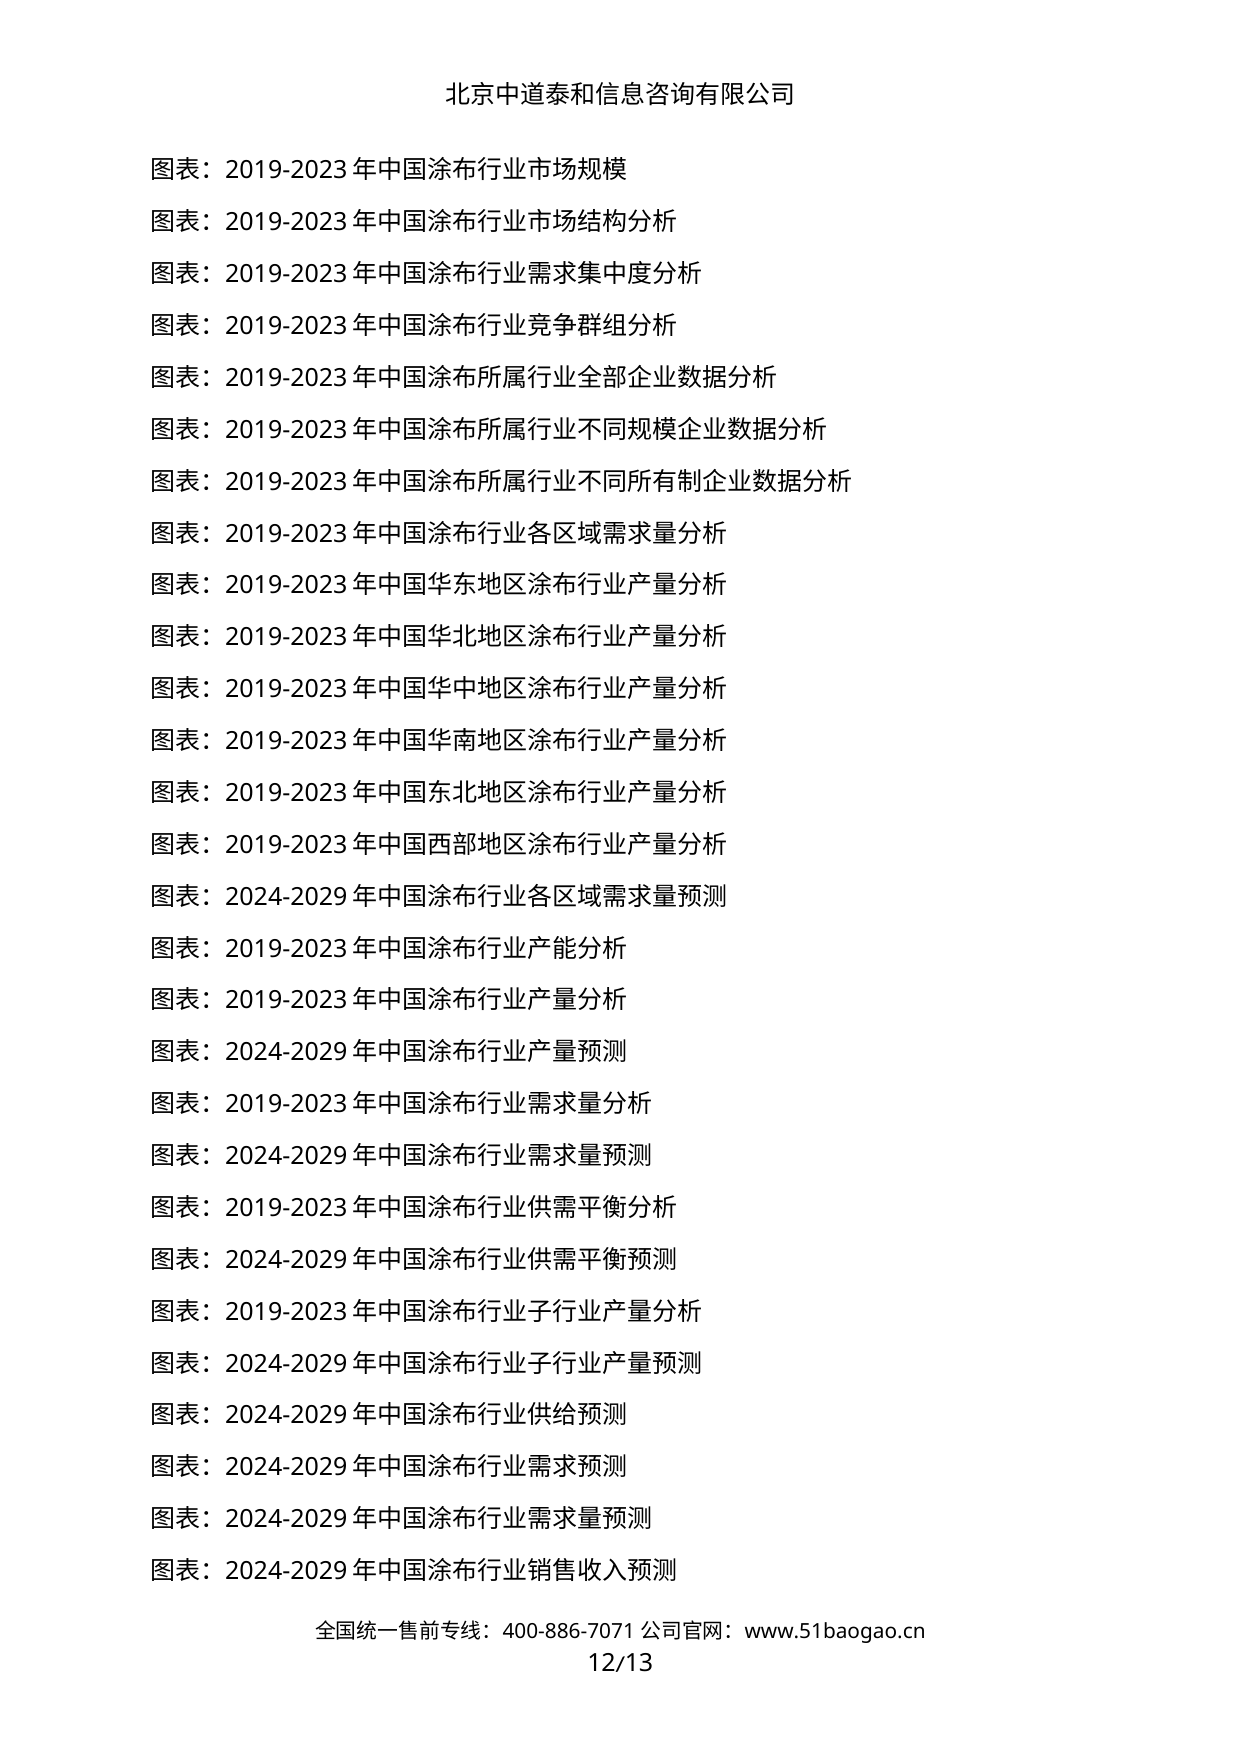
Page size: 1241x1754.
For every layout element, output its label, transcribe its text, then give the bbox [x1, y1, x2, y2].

text 图表：2019-2023年中国涂布所属行业全部企业数据分析 [150, 357, 1090, 394]
text 图表：2019-2023年中国涂布行业子行业产量分析 [150, 1291, 1090, 1327]
text 图表：2019-2023年中国东北地区涂布行业产量分析 [150, 772, 1090, 809]
text 图表：2019-2023年中国涂布行业供需平衡分析 [150, 1187, 1090, 1224]
text 图表：2019-2023年中国华东地区涂布行业产量分析 [150, 565, 1090, 601]
text 图表：2019-2023年中国涂布行业竞争群组分析 [150, 306, 1090, 342]
text 图表：2019-2023年中国涂布行业产量分析 [150, 980, 1090, 1016]
text 图表：2024-2029年中国涂布行业需求量预测 [150, 1136, 1090, 1172]
text 图表：2019-2023年中国涂布行业市场规模 [150, 150, 1090, 186]
text 图表：2019-2023年中国涂布行业需求集中度分析 [150, 254, 1090, 290]
text 图表：2019-2023年中国涂布行业市场结构分析 [150, 202, 1090, 238]
text 图表：2024-2029年中国涂布行业供给预测 [150, 1395, 1090, 1431]
text 图表：2024-2029年中国涂布行业产量预测 [150, 1032, 1090, 1068]
text 图表：2024-2029年中国涂布行业销售收入预测 [150, 1551, 1090, 1587]
text 图表：2019-2023年中国涂布所属行业不同所有制企业数据分析 [150, 461, 1090, 497]
text 图表：2019-2023年中国涂布行业各区域需求量分析 [150, 513, 1090, 549]
text 图表：2019-2023年中国华南地区涂布行业产量分析 [150, 721, 1090, 757]
text 图表：2024-2029年中国涂布行业各区域需求量预测 [150, 876, 1090, 912]
text 图表：2019-2023年中国涂布所属行业不同规模企业数据分析 [150, 409, 1090, 446]
text 图表：2019-2023年中国涂布行业需求量分析 [150, 1084, 1090, 1120]
text 图表：2024-2029年中国涂布行业供需平衡预测 [150, 1239, 1090, 1276]
text 图表：2019-2023年中国华中地区涂布行业产量分析 [150, 669, 1090, 705]
text 图表：2019-2023年中国西部地区涂布行业产量分析 [150, 824, 1090, 861]
text 图表：2019-2023年中国涂布行业产能分析 [150, 928, 1090, 964]
text 图表：2024-2029年中国涂布行业需求预测 [150, 1447, 1090, 1483]
text 图表：2019-2023年中国华北地区涂布行业产量分析 [150, 617, 1090, 653]
text 图表：2024-2029年中国涂布行业子行业产量预测 [150, 1343, 1090, 1379]
text 图表：2024-2029年中国涂布行业需求量预测 [150, 1499, 1090, 1535]
